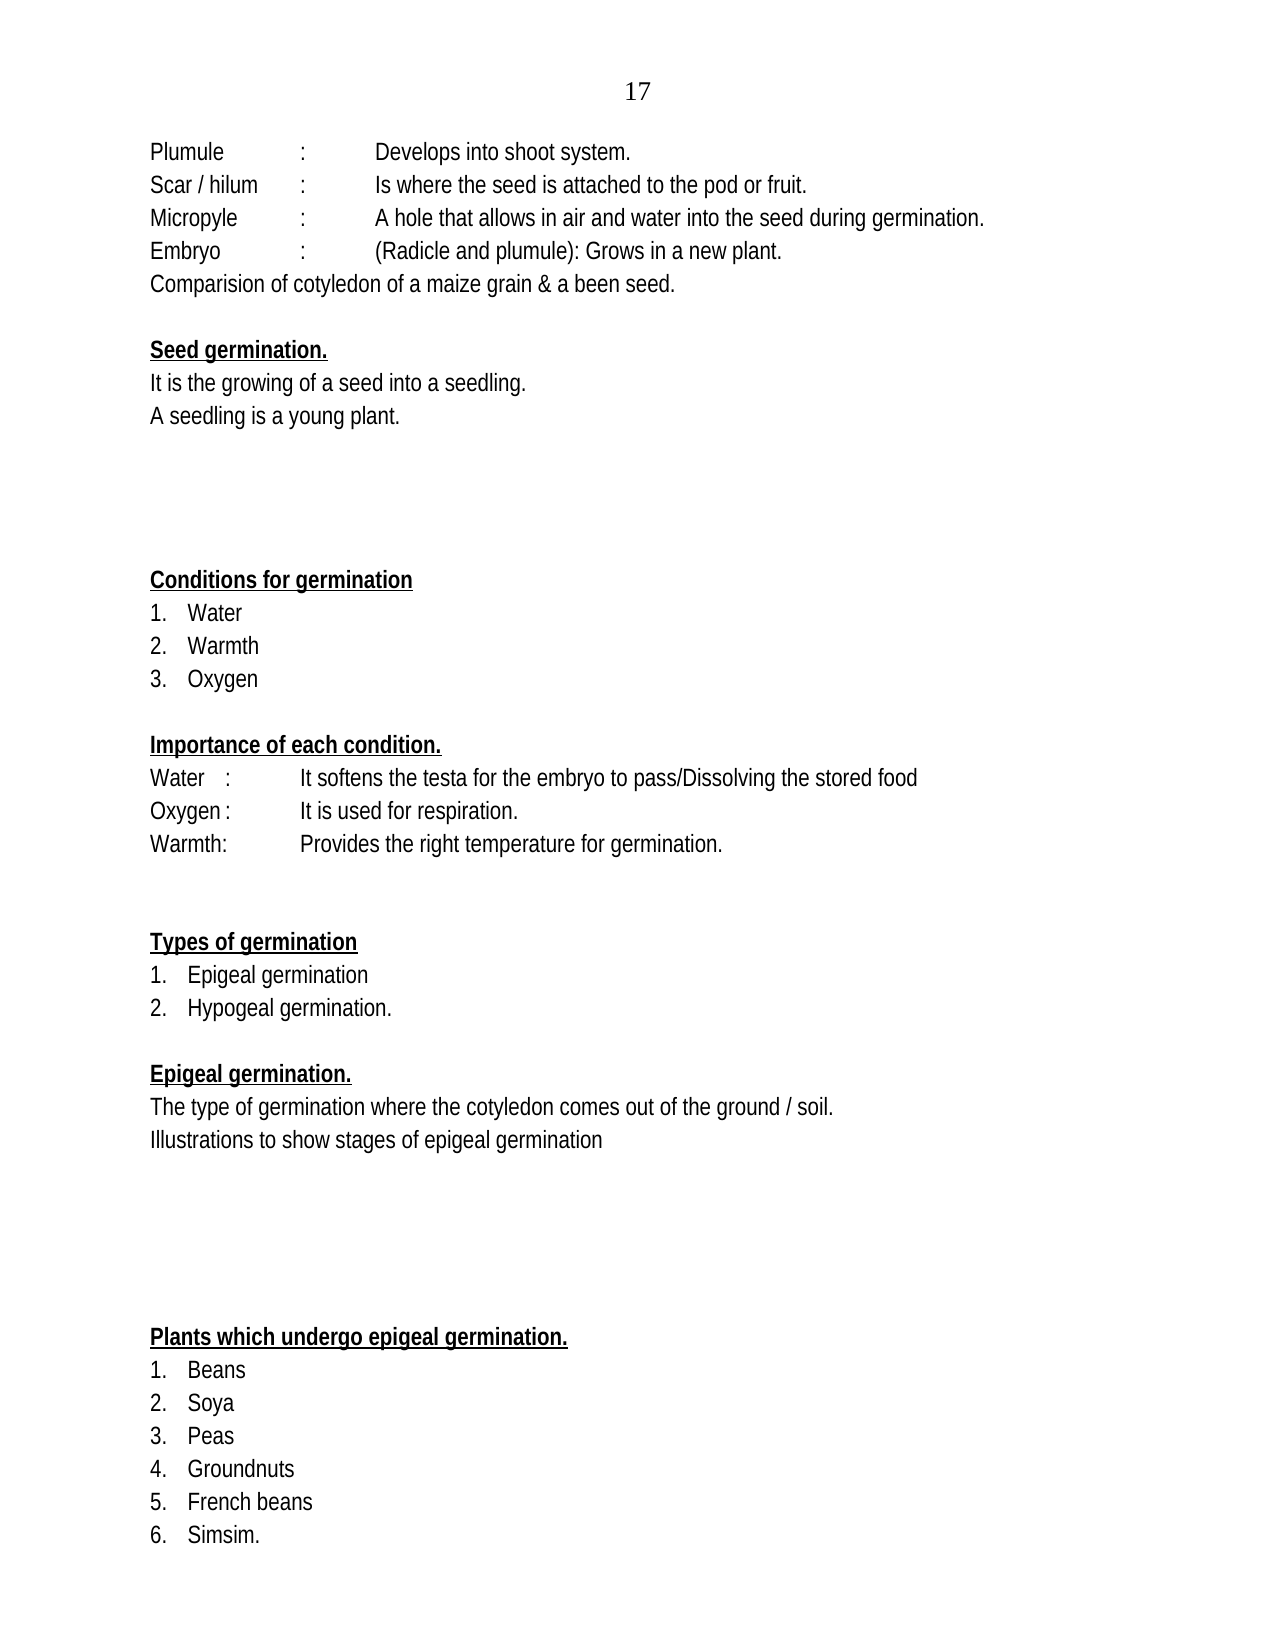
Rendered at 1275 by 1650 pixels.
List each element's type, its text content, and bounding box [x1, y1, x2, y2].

list Beans [150, 1355, 1125, 1384]
text Plants which undergo epigeal germination. [150, 1322, 1125, 1351]
text A seedling is a young plant. [150, 401, 1125, 429]
list Soya [150, 1388, 1125, 1417]
text Illustrations to show stages of epigeal germination [150, 1125, 1125, 1153]
text Scar / hilum : Is where the seed is attached to the pod or fruit. [150, 170, 1125, 199]
text Types of germination [150, 927, 1125, 956]
text Importance of each condition. [150, 730, 1125, 758]
list Oxygen [150, 664, 1125, 693]
list Epigeal germination [150, 960, 1125, 989]
text The type of germination where the cotyledon comes out of the ground / soil. [150, 1092, 1125, 1121]
list Groundnuts [150, 1454, 1125, 1483]
list Peas [150, 1421, 1125, 1450]
text Epigeal germination. [150, 1059, 1125, 1088]
text Embryo : (Radicle and plumule): Grows in a new plant. [150, 236, 1125, 265]
list Hypogeal germination. [150, 993, 1125, 1022]
text Micropyle : A hole that allows in air and water into the seed during germination. [150, 203, 1125, 232]
text Conditions for germination [150, 565, 1125, 594]
text Comparision of cotyledon of a maize grain & a been seed. [150, 269, 1125, 298]
list Simsim. [150, 1520, 1125, 1548]
text Plumule : Develops into shoot system. [150, 137, 1125, 166]
text Oxygen : It is used for respiration. [150, 796, 1125, 824]
list French beans [150, 1487, 1125, 1516]
list Warmth [150, 631, 1125, 660]
text It is the growing of a seed into a seedling. [150, 368, 1125, 396]
text Water : It softens the testa for the embryo to pass/Dissolving the stored food [150, 763, 1125, 791]
text Warmth: Provides the right temperature for germination. [150, 828, 1125, 857]
text Seed germination. [150, 335, 1125, 363]
list Water [150, 598, 1125, 627]
